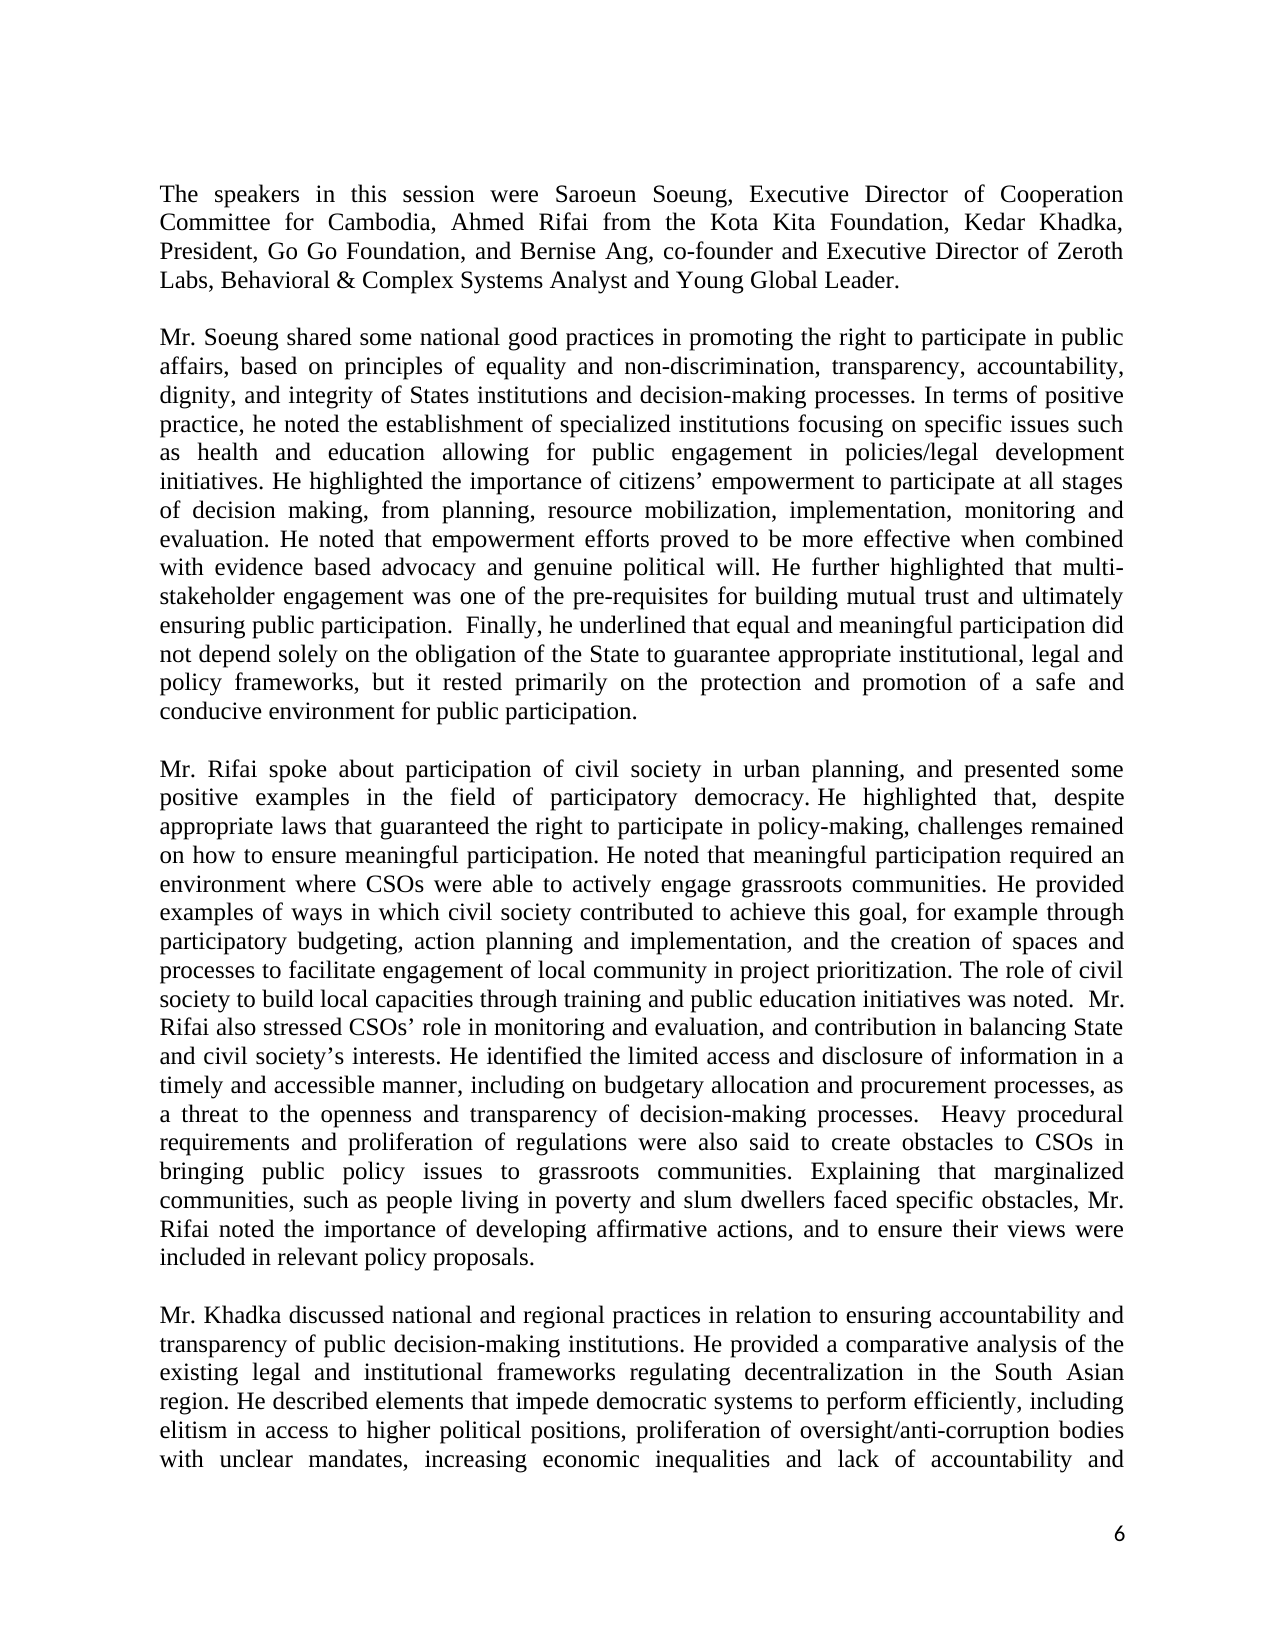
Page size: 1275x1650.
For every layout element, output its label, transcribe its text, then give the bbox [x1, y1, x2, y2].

text Mr. Soeung shared some national good practices in promoting the right to participate in public affairs, based on principles of equality and non-discrimination, transparency, accountability, dignity, and integrity of States institutions and decision-making processes. In terms of positive practice, he noted the establishment of specialized institutions focusing on specific issues such as health and education allowing for public engagement in policies/legal development initiatives. He highlighted the importance of citizens’ empowerment to participate at all stages of decision making, from planning, resource mobilization, implementation, monitoring and evaluation. He noted that empowerment efforts proved to be more effective when combined with evidence based advocacy and genuine political will. He further highlighted that multi-stakeholder engagement was one of the pre-requisites for building mutual trust and ultimately ensuring public participation. Finally, he underlined that equal and meaningful participation did not depend solely on the obligation of the State to guarantee appropriate institutional, legal and policy frameworks, but it rested primarily on the protection and promotion of a safe and conducive environment for public participation. [159, 322, 1125, 725]
text The speakers in this session were Saroeun Soeung, Executive Director of Cooperation Committee for Cambodia, Ahmed Rifai from the Kota Kita Foundation, Kedar Khadka, President, Go Go Foundation, and Bernise Ang, co-founder and Executive Director of Zeroth Labs, Behavioral & Complex Systems Analyst and Young Global Leader. [159, 179, 1125, 294]
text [159, 1300, 1125, 1472]
text Mr. Rifai spoke about participation of civil society in urban planning, and presented some positive examples in the field of participatory democracy. He highlighted that, despite appropriate laws that guaranteed the right to participate in policy-making, challenges remained on how to ensure meaningful participation. He noted that meaningful participation required an environment where CSOs were able to actively engage grassroots communities. He provided examples of ways in which civil society contributed to achieve this goal, for example through participatory budgeting, action planning and implementation, and the creation of spaces and processes to facilitate engagement of local community in project prioritization. The role of civil society to build local capacities through training and public education initiatives was noted. Mr. Rifai also stressed CSOs’ role in monitoring and evaluation, and contribution in balancing State and civil society’s interests. He identified the limited access and disclosure of information in a timely and accessible manner, including on budgetary allocation and procurement processes, as a threat to the openness and transparency of decision-making processes. Heavy procedural requirements and proliferation of regulations were also said to create obstacles to CSOs in bringing public policy issues to grassroots communities. Explaining that marginalized communities, such as people living in poverty and slum dwellers faced specific obstacles, Mr. Rifai noted the importance of developing affirmative actions, and to ensure their views were included in relevant policy proposals. [159, 754, 1125, 1271]
